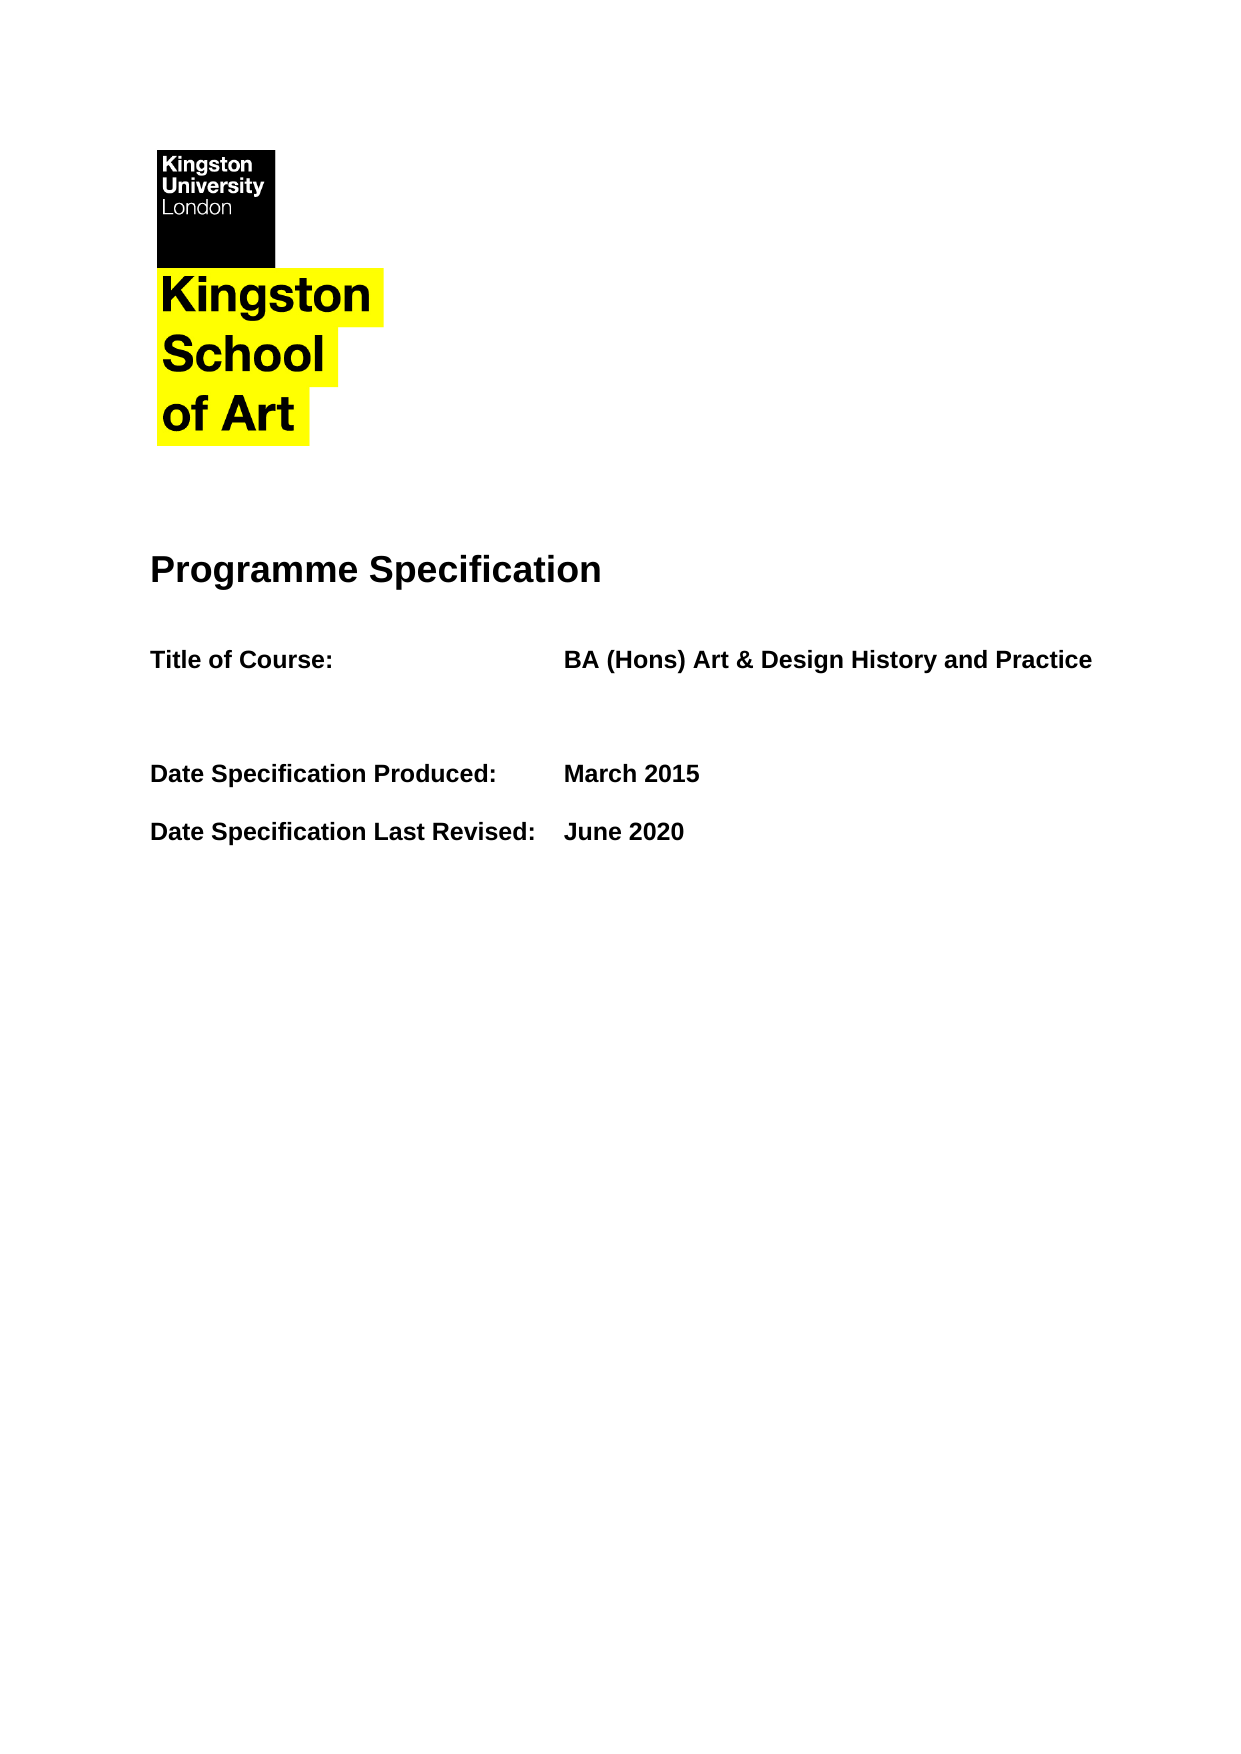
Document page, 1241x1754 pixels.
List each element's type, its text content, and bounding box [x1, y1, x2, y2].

text Date Specification Last Revised: June 2020 [150, 817, 1090, 846]
picture [157, 150, 384, 446]
text Programme Specification [150, 547, 1090, 590]
text Date Specification Produced: March 2015 [150, 759, 1090, 788]
text Title of Course: BA (Hons) Art & Design History and Practice [150, 645, 1110, 674]
